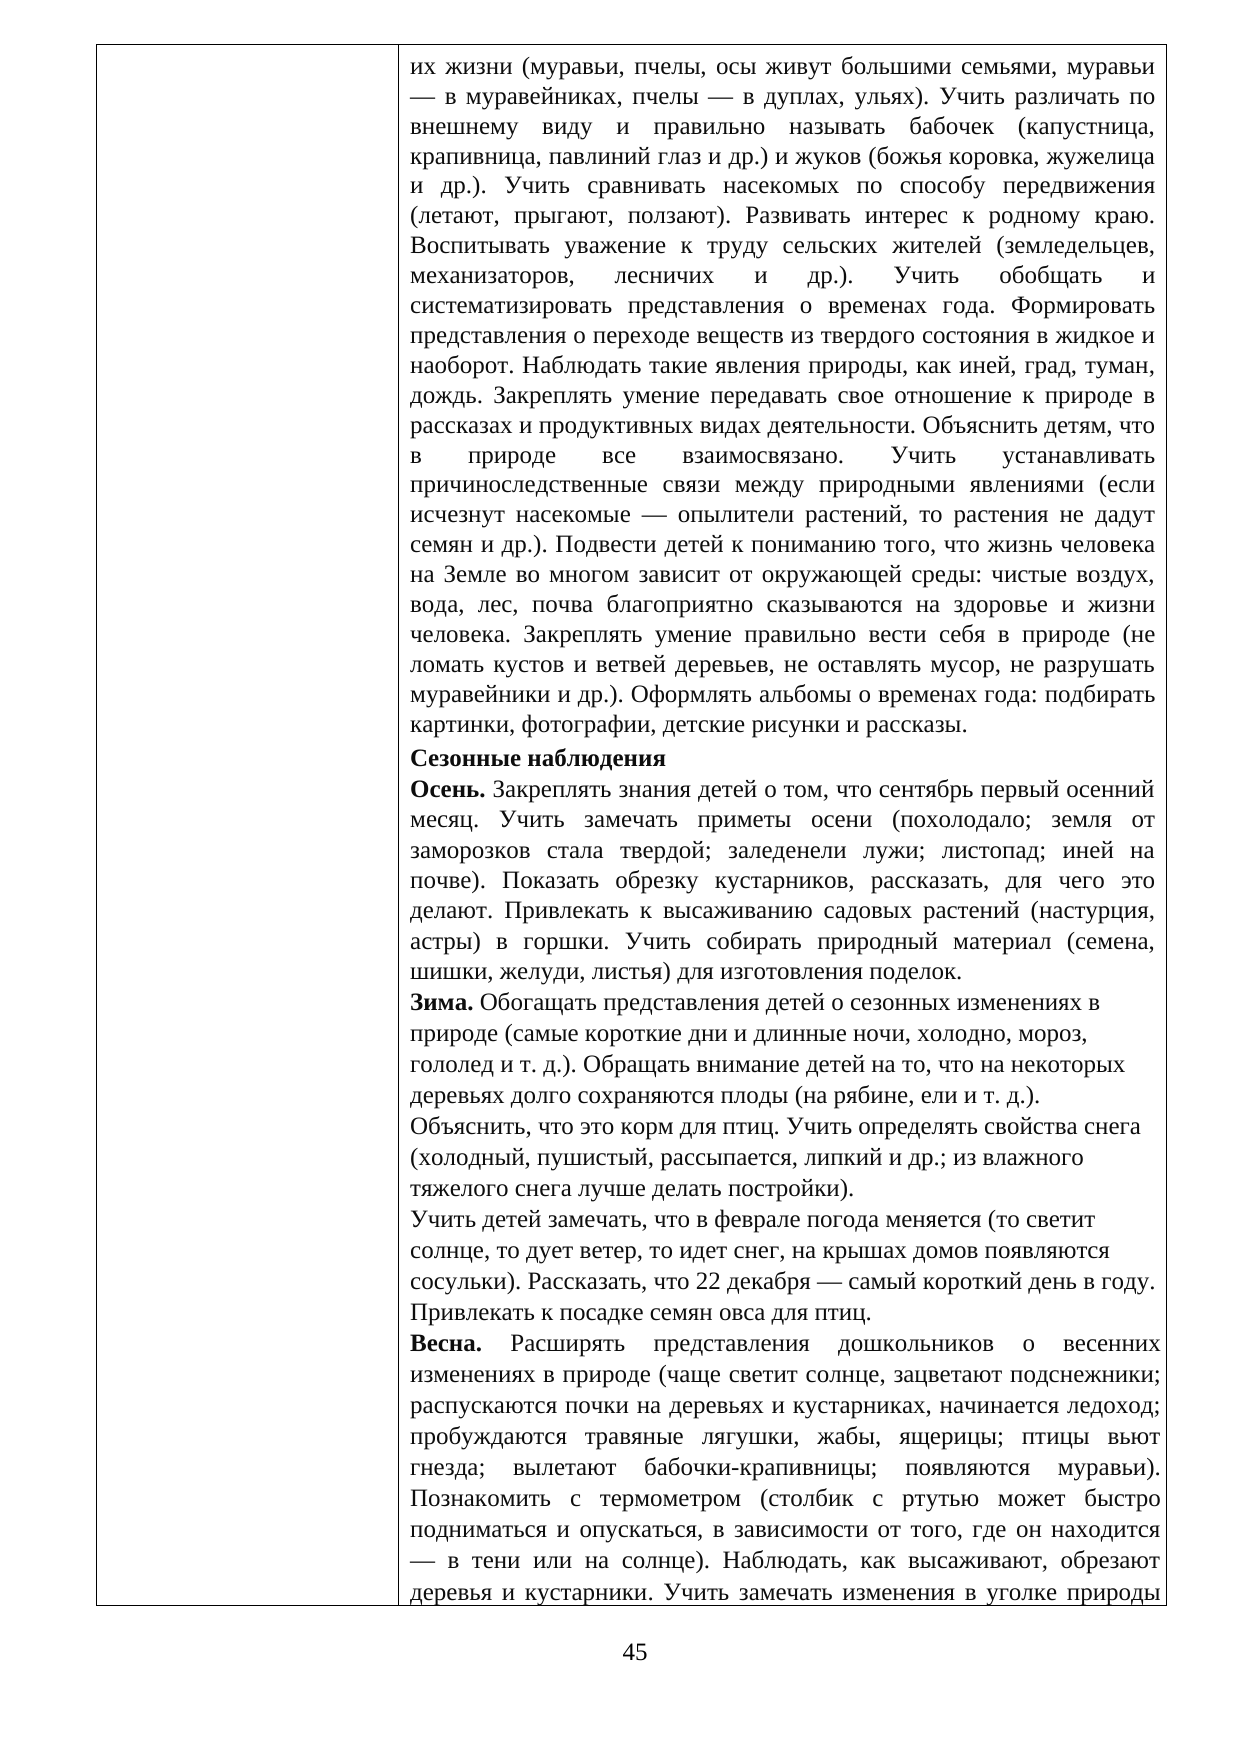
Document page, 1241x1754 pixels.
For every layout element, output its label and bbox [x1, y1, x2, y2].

table_header [399, 45, 1166, 1605]
table_header [97, 45, 398, 1605]
